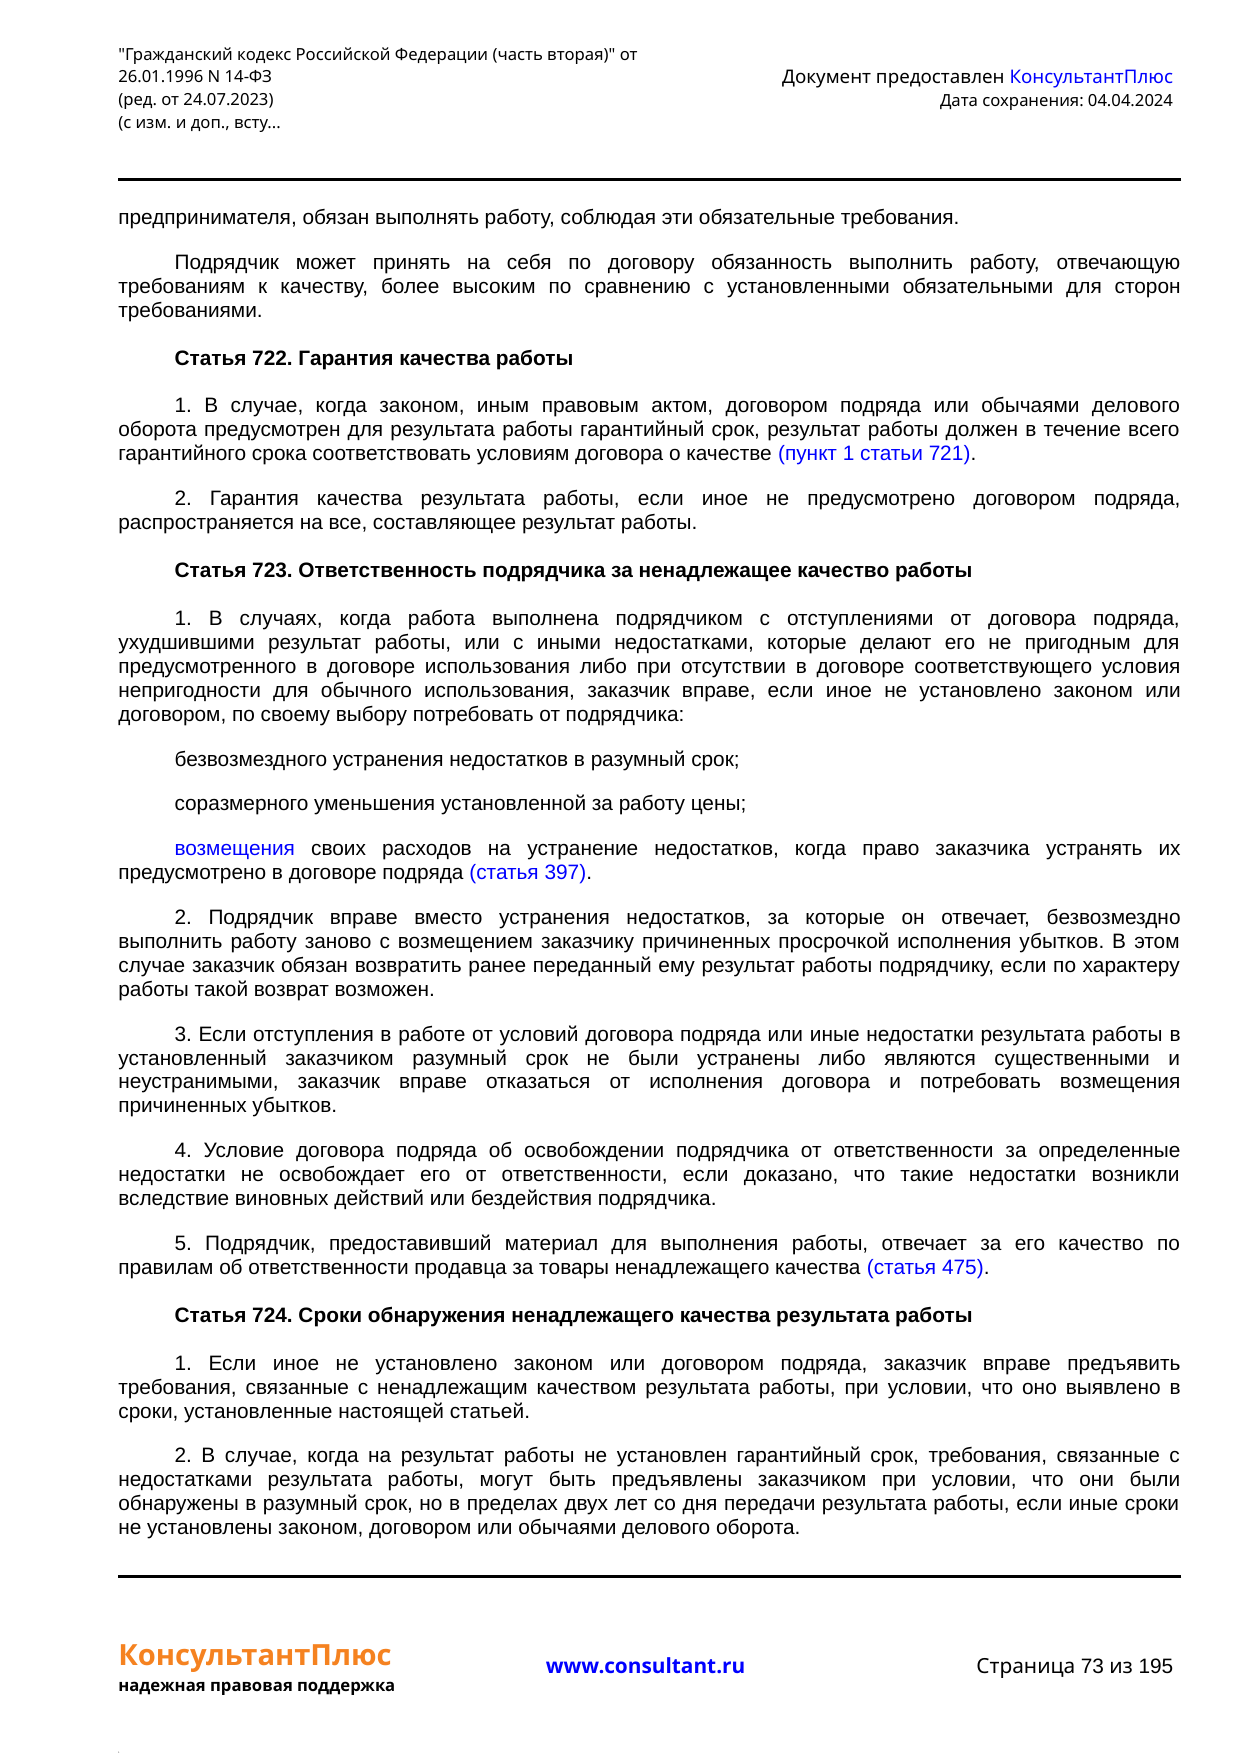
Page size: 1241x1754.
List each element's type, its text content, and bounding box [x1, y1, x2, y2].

text 2. В случае, когда на результат работы не установлен гарантийный срок, требования, связанные с недостатками результата работы, могут быть предъявлены заказчиком при условии, что они были обнаружены в разумный срок, но в пределах двух лет со дня передачи результата работы, если иные сроки не установлены законом, договором или обычаями делового оборота. [118, 1443, 1181, 1539]
text возмещения своих расходов на устранение недостатков, когда право заказчика устранять их предусмотрено в договоре подряда (статья 397). [118, 836, 1181, 884]
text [118, 205, 1181, 229]
title Статья 722. Гарантия качества работы [118, 345, 1181, 369]
title Статья 724. Сроки обнаружения ненадлежащего качества результата работы [118, 1303, 1181, 1327]
text 1. Если иное не установлено законом или договором подряда, заказчик вправе предъявить требования, связанные с ненадлежащим качеством результата работы, при условии, что оно выявлено в сроки, установленные настоящей статьей. [118, 1351, 1181, 1422]
text 3. Если отступления в работе от условий договора подряда или иные недостатки результата работы в установленный заказчиком разумный срок не были устранены либо являются существенными и неустранимыми, заказчик вправе отказаться от исполнения договора и потребовать возмещения причиненных убытков. [118, 1021, 1181, 1117]
text безвозмездного устранения недостатков в разумный срок; [118, 746, 1181, 770]
text соразмерного уменьшения установленной за работу цены; [118, 791, 1181, 815]
text 1. В случаях, когда работа выполнена подрядчиком с отступлениями от договора подряда, ухудшившими результат работы, или с иными недостатками, которые делают его не пригодным для предусмотренного в договоре использования либо при отсутствии в договоре соответствующего условия непригодности для обычного использования, заказчик вправе, если иное не установлено законом или договором, по своему выбору потребовать от подрядчика: [118, 606, 1181, 726]
text Подрядчик может принять на себя по договору обязанность выполнить работу, отвечающую требованиям к качеству, более высоким по сравнению с установленными обязательными для сторон требованиями. [118, 249, 1181, 321]
text 5. Подрядчик, предоставивший материал для выполнения работы, отвечает за его качество по правилам об ответственности продавца за товары ненадлежащего качества (статья 475). [118, 1231, 1181, 1279]
title Статья 723. Ответственность подрядчика за ненадлежащее качество работы [118, 558, 1181, 582]
text 2. Подрядчик вправе вместо устранения недостатков, за которые он отвечает, безвозмездно выполнить работу заново с возмещением заказчику причиненных просрочкой исполнения убытков. В этом случае заказчик обязан возвратить ранее переданный ему результат работы подрядчику, если по характеру работы такой возврат возможен. [118, 905, 1181, 1001]
text 1. В случае, когда законом, иным правовым актом, договором подряда или обычаями делового оборота предусмотрен для результата работы гарантийный срок, результат работы должен в течение всего гарантийного срока соответствовать условиям договора о качестве (пункт 1 статьи 721). [118, 393, 1181, 465]
text 4. Условие договора подряда об освобождении подрядчика от ответственности за определенные недостатки не освобождает его от ответственности, если доказано, что такие недостатки возникли вследствие виновных действий или бездействия подрядчика. [118, 1138, 1181, 1210]
text 2. Гарантия качества результата работы, если иное не предусмотрено договором подряда, распространяется на все, составляющее результат работы. [118, 486, 1181, 534]
